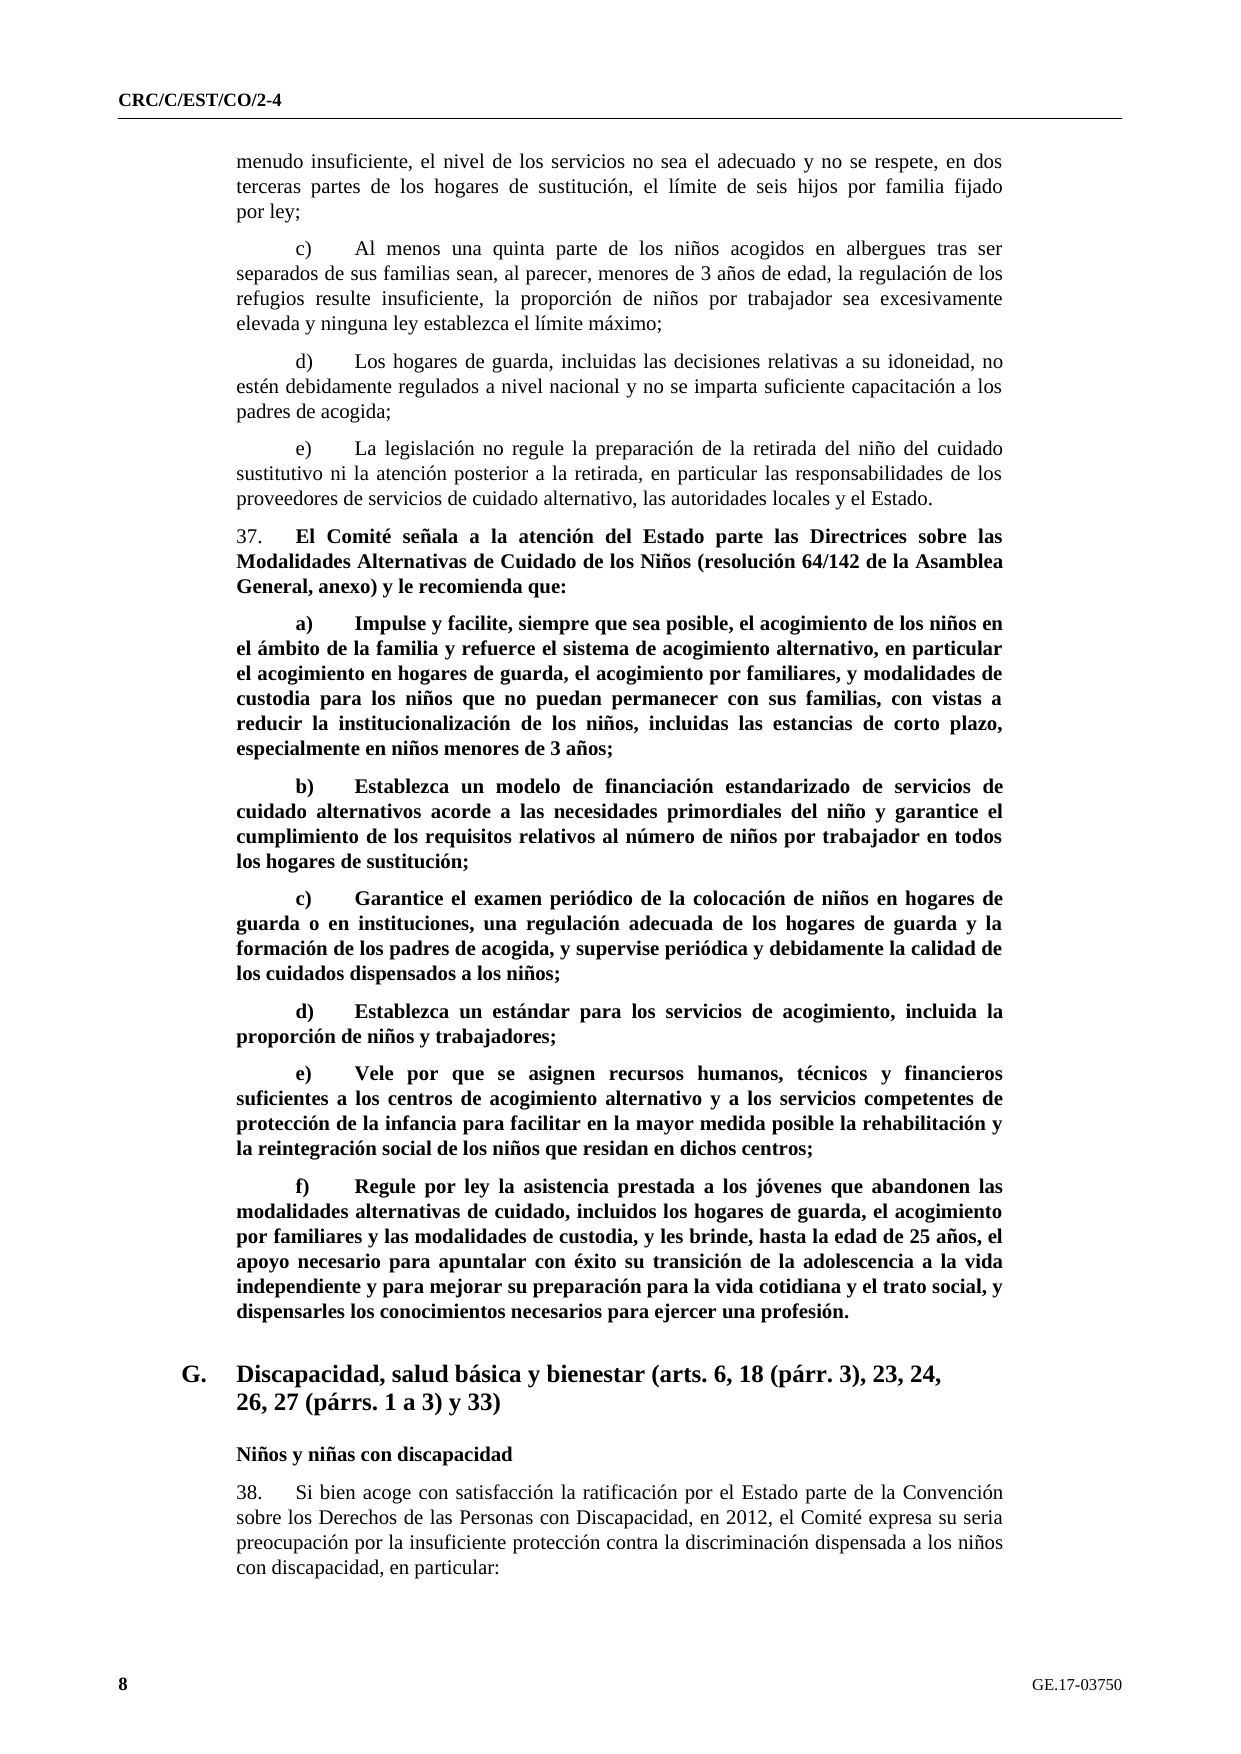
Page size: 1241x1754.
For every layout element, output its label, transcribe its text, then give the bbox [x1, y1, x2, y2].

text d) Establezca un estándar para los servicios de acogimiento, incluida la proporción de niños y trabajadores; [236, 998, 1004, 1048]
text c) Al menos una quinta parte de los niños acogidos en albergues tras ser separados de sus familias sean, al parecer, menores de 3 años de edad, la regulación de los refugios resulte insuficiente, la proporción de niños por trabajador sea excesivamente elevada y ninguna ley establezca el límite máximo; [236, 235, 1004, 335]
text e) Vele por que se asignen recursos humanos, técnicos y financieros suficientes a los centros de acogimiento alternativo y a los servicios competentes de protección de la infancia para facilitar en la mayor medida posible la rehabilitación y la reintegración social de los niños que residan en dichos centros; [236, 1060, 1004, 1160]
text a) Impulse y facilite, siempre que sea posible, el acogimiento de los niños en el ámbito de la familia y refuerce el sistema de acogimiento alternativo, en particular el acogimiento en hogares de guarda, el acogimiento por familiares, y modalidades de custodia para los niños que no puedan permanecer con sus familias, con vistas a reducir la institucionalización de los niños, incluidas las estancias de corto plazo, especialmente en niños menores de 3 años; [236, 610, 1004, 760]
text c) Garantice el examen periódico de la colocación de niños en hogares de guarda o en instituciones, una regulación adecuada de los hogares de guarda y la formación de los padres de acogida, y supervise periódica y debidamente la calidad de los cuidados dispensados a los niños; [236, 885, 1004, 985]
text Niños y niñas con discapacidad [118, 1441, 1004, 1466]
text 37. El Comité señala a la atención del Estado parte las Directrices sobre las Modalidades Alternativas de Cuidado de los Niños (resolución 64/142 de la Asamblea General, anexo) y le recomienda que: [236, 523, 1004, 598]
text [236, 148, 1004, 223]
text G. Discapacidad, salud básica y bienestar (arts. 6, 18 (párr. 3), 23, 24, 26, 27 (párrs. 1 a 3) y 33) [118, 1360, 1004, 1416]
text e) La legislación no regule la preparación de la retirada del niño del cuidado sustitutivo ni la atención posterior a la retirada, en particular las responsabilidades de los proveedores de servicios de cuidado alternativo, las autoridades locales y el Estado. [236, 435, 1004, 510]
text b) Establezca un modelo de financiación estandarizado de servicios de cuidado alternativos acorde a las necesidades primordiales del niño y garantice el cumplimiento de los requisitos relativos al número de niños por trabajador en todos los hogares de sustitución; [236, 773, 1004, 873]
text 38. Si bien acoge con satisfacción la ratificación por el Estado parte de la Convención sobre los Derechos de las Personas con Discapacidad, en 2012, el Comité expresa su seria preocupación por la insuficiente protección contra la discriminación dispensada a los niños con discapacidad, en particular: [236, 1479, 1004, 1579]
text d) Los hogares de guarda, incluidas las decisiones relativas a su idoneidad, no estén debidamente regulados a nivel nacional y no se imparta suficiente capacitación a los padres de acogida; [236, 348, 1004, 423]
text f) Regule por ley la asistencia prestada a los jóvenes que abandonen las modalidades alternativas de cuidado, incluidos los hogares de guarda, el acogimiento por familiares y las modalidades de custodia, y les brinde, hasta la edad de 25 años, el apoyo necesario para apuntalar con éxito su transición de la adolescencia a la vida independiente y para mejorar su preparación para la vida cotidiana y el trato social, y dispensarles los conocimientos necesarios para ejercer una profesión. [236, 1173, 1004, 1323]
